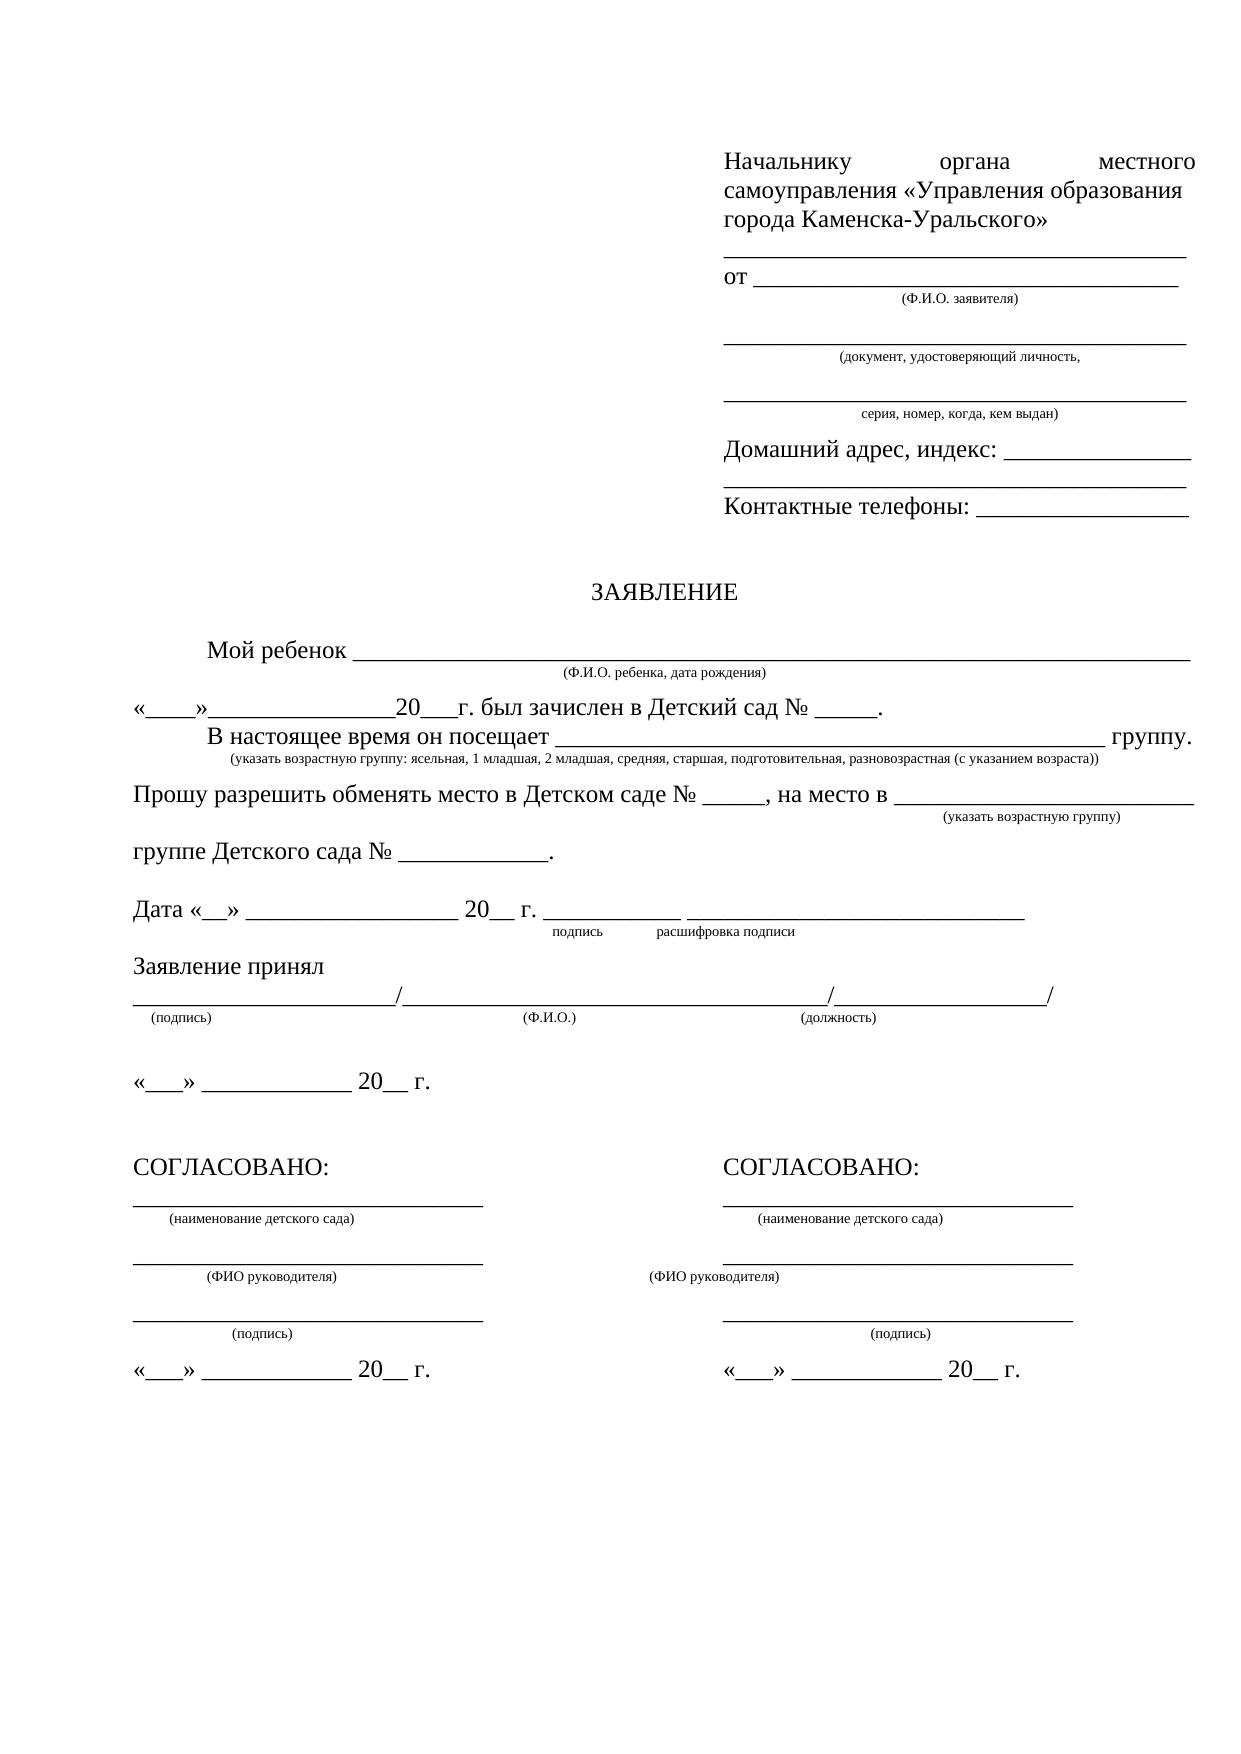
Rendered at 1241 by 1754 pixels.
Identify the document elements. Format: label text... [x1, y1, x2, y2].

text _____________________________________ [723, 232, 1196, 261]
text (ФИО руководителя) (ФИО руководителя) [133, 1267, 1196, 1296]
text Дата «__» _________________ 20__ г. ___________ ___________________________ [133, 894, 1196, 922]
text _____________________________________ [723, 319, 1196, 347]
text подпись расшифровка подписи [207, 922, 1196, 951]
text (наименование детского сада) (наименование детского сада) [133, 1210, 1196, 1239]
text _____________________________________ [723, 462, 1196, 491]
text (Ф.И.О. ребенка, дата рождения) [133, 664, 1196, 692]
text (Ф.И.О. заявителя) [723, 290, 1196, 319]
text _____________________________________ [723, 376, 1196, 405]
text (документ, удостоверяющий личность, [723, 347, 1196, 376]
text (указать возрастную группу: ясельная, 1 младшая, 2 младшая, средняя, старшая, подготовительная, разновозрастная (с указанием возраста)) [133, 750, 1196, 779]
text серия, номер, когда, кем выдан) [723, 405, 1196, 434]
text Прошу разрешить обменять место в Детском саде № _____, на место в ________________________ [133, 779, 1196, 807]
text Начальнику органа местного самоуправления «Управления образования [723, 146, 1196, 204]
text ____________________________ ____________________________ [133, 1239, 1196, 1267]
text города Каменска-Уральского» [723, 204, 1196, 232]
text _____________________/__________________________________/_________________/ [133, 980, 1196, 1009]
text Контактные телефоны: _________________ [723, 491, 1196, 520]
text В настоящее время он посещает ____________________________________________ группу. [133, 721, 1196, 750]
text СОГЛАСОВАНО: СОГЛАСОВАНО: [133, 1152, 1196, 1181]
text ЗАЯВЛЕНИЕ [133, 577, 1196, 606]
text Домашний адрес, индекс: _______________ [723, 434, 1196, 462]
text «___» ____________ 20__ г. «___» ____________ 20__ г. [133, 1354, 1196, 1382]
text (подпись) (подпись) [207, 1325, 1196, 1354]
text (подпись) (Ф.И.О.) (должность) [133, 1009, 1196, 1037]
text «____»_______________20___г. был зачислен в Детский сад № _____. [133, 692, 1196, 721]
text группе Детского сада № ____________. [133, 836, 1196, 865]
text от __________________________________ [723, 261, 1196, 290]
text (указать возрастную группу) [797, 807, 1196, 836]
text ____________________________ ____________________________ [133, 1296, 1196, 1325]
text Заявление принял [133, 951, 1196, 980]
text «___» ____________ 20__ г. [133, 1066, 1196, 1095]
text Мой ребенок ___________________________________________________________________ [133, 635, 1196, 664]
text ____________________________ ____________________________ [133, 1181, 1196, 1210]
